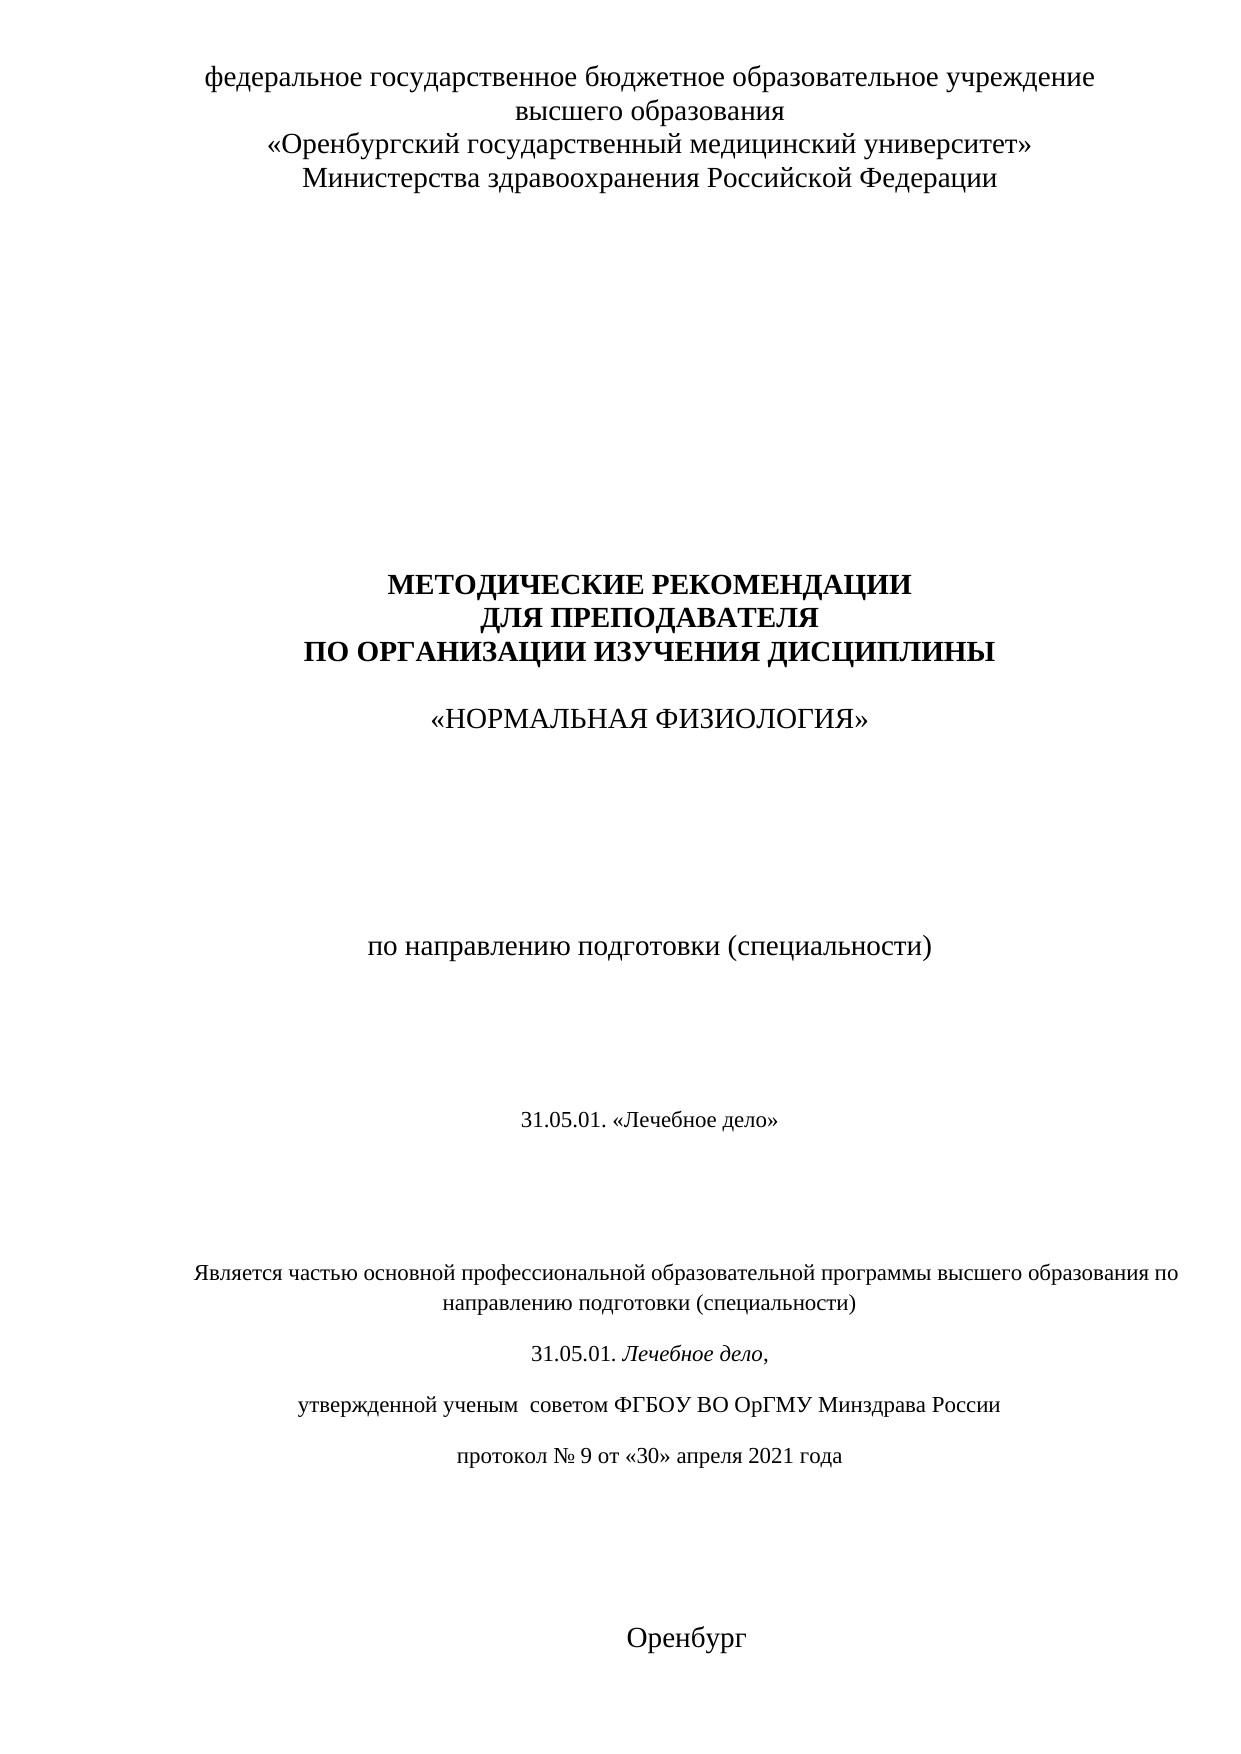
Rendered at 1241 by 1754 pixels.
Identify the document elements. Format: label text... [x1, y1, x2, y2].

text по направлению подготовки (специальности) [118, 928, 1181, 961]
text Министерства здравоохранения Российской Федерации [118, 160, 1181, 193]
text «НОРМАЛЬНАЯ ФИЗИОЛОГИЯ» [118, 701, 1181, 735]
text Является частью основной профессиональной образовательной программы высшего образования по направлению подготовки (специальности) [118, 1259, 1181, 1316]
text федеральное государственное бюджетное образовательное учреждение [118, 59, 1181, 93]
text ДЛЯ ПРЕПОДАВАТЕЛЯ [118, 601, 1181, 634]
text ПО ОРГАНИЗАЦИИ ИЗУЧЕНИЯ ДИСЦИПЛИНЫ [118, 634, 1181, 668]
text 31.05.01. Лечебное дело, [118, 1340, 1181, 1367]
text высшего образования [118, 93, 1181, 126]
text «Оренбургский государственный медицинский университет» [118, 126, 1181, 160]
text МЕТОДИЧЕСКИЕ РЕКОМЕНДАЦИИ [118, 567, 1181, 601]
text 31.05.01. «Лечебное дело» [118, 1106, 1181, 1132]
text протокол № 9 от «30» апреля 2021 года [118, 1442, 1181, 1469]
text утвержденной ученым советом ФГБОУ ВО ОрГМУ Минздрава России [118, 1391, 1181, 1418]
text Оренбург [118, 1620, 1181, 1653]
